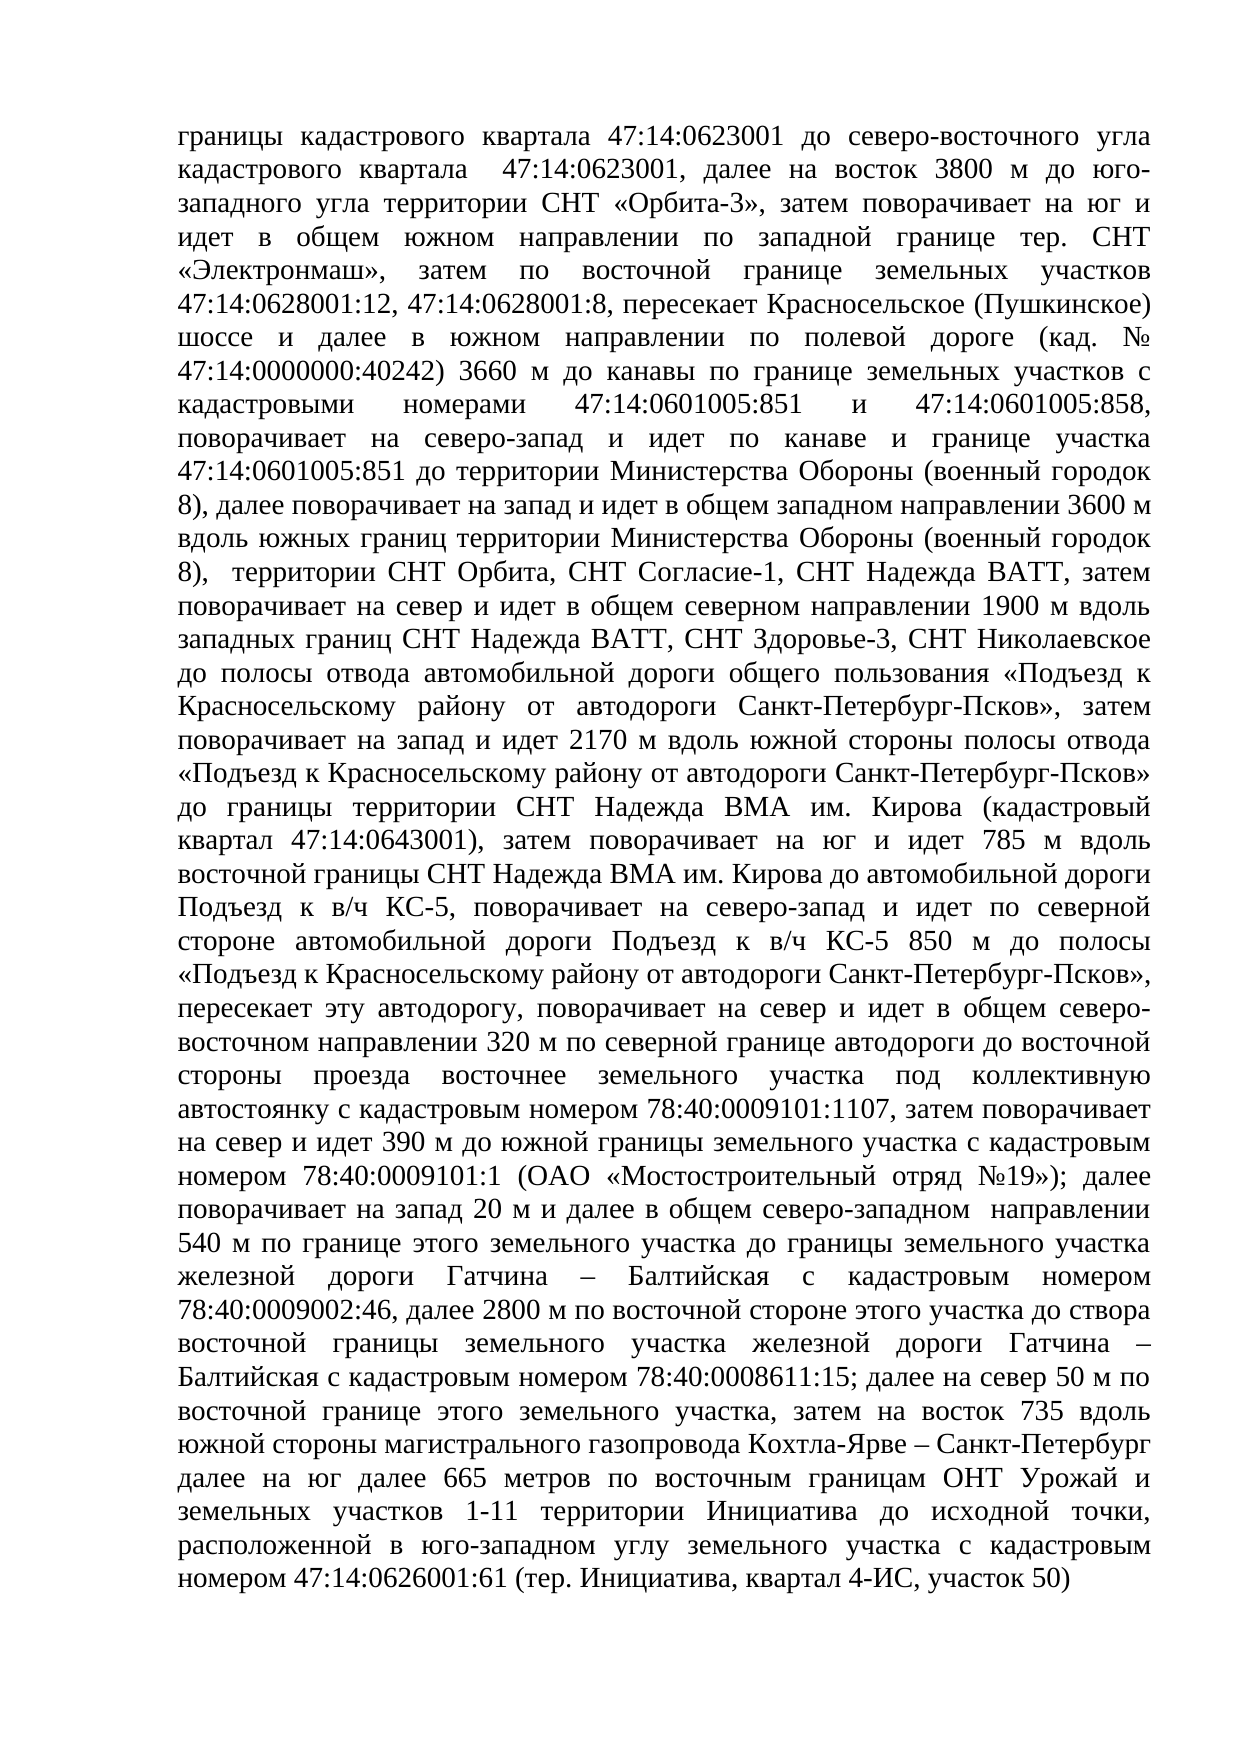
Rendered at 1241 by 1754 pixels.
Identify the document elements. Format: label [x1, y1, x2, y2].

text [177, 118, 1152, 1594]
